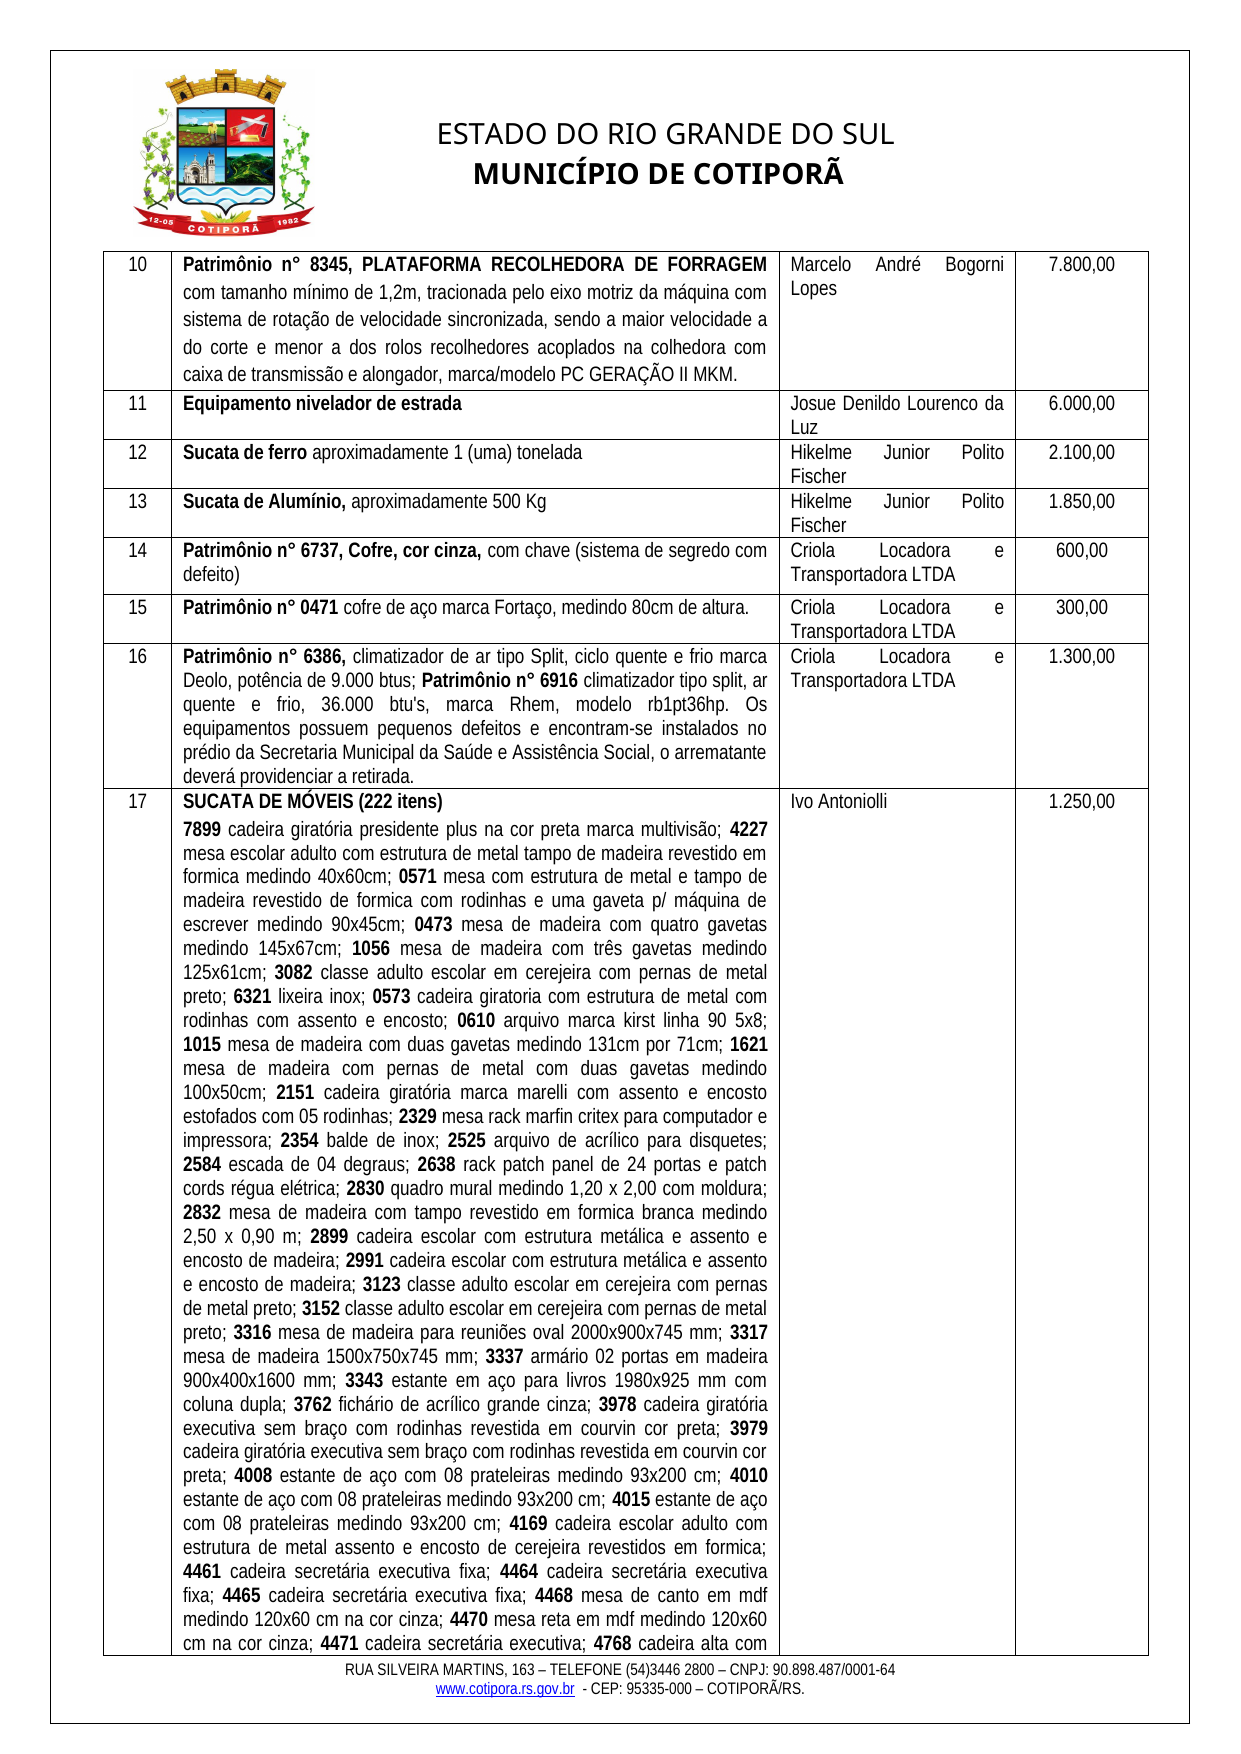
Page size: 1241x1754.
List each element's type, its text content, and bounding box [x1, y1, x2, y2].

table_cell Sucata de Alumínio, aproximadamente 500 Kg [172, 489, 779, 537]
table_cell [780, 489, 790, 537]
table_cell 15 [104, 595, 171, 643]
table_cell 1.850,00 [1016, 489, 1148, 537]
table_cell Criola Locadora e Transportadora LTDA [780, 644, 1015, 788]
table_cell 6.000,00 [1016, 391, 1148, 439]
table_cell Equipamento nivelador de estrada [172, 391, 779, 439]
table_cell Hikelme Junior Polito Fischer [846, 489, 1015, 537]
table_cell Patrimônio n° 0471 cofre de aço marca Fortaço, medindo 80cm de altura. [172, 595, 779, 643]
table_cell Josue Denildo Lourenco da Luz [818, 391, 1015, 439]
table_cell 13 [104, 489, 171, 537]
table_cell Sucata de ferro aproximadamente 1 (uma) tonelada [172, 440, 779, 488]
table_cell 11 [104, 391, 171, 439]
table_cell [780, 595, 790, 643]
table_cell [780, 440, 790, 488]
table_cell Patrimônio n° 8345, PLATAFORMA RECOLHEDORA DE FORRAGEM com tamanho mínimo de 1,2m, tracionada pelo eixo motriz da máquina com sistema de rotação de velocidade sincronizada, sendo a maior velocidade a do corte e menor a dos rolos recolhedores acoplados na colhedora com caixa de transmissão e alongador, marca/modelo PC GERAÇÃO II MKM. [172, 252, 779, 390]
table_cell Patrimônio n° 6386, climatizador de ar tipo Split, ciclo quente e frio marca Deolo, potência de 9.000 btus; Patrimônio n° 6916 climatizador tipo split, ar quente e frio, 36.000 btu's, marca Rhem, modelo rb1pt36hp. Os equipamentos possuem pequenos defeitos e encontram-se instalados no prédio da Secretaria Municipal da Saúde e Assistência Social, o arrematante deverá providenciar a retirada. [172, 644, 779, 788]
table_cell 7.800,00 [1016, 252, 1148, 390]
table_cell 12 [104, 440, 171, 488]
picture [133, 69, 315, 237]
table_cell 1.250,00 [1016, 789, 1148, 1655]
table_cell 14 [104, 538, 171, 594]
table_cell 16 [104, 644, 171, 788]
table_cell Ivo Antoniolli [780, 789, 1015, 1655]
table_cell 10 [104, 252, 171, 390]
table_cell Hikelme Junior Polito Fischer [846, 440, 1015, 488]
table_cell 600,00 [1016, 538, 1148, 594]
table_cell 2.100,00 [1016, 440, 1148, 488]
table_cell 300,00 [1016, 595, 1148, 643]
table_cell Criola Locadora e Transportadora LTDA [956, 595, 1015, 643]
table_cell 1.300,00 [1016, 644, 1148, 788]
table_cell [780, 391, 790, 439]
table_cell 17 [104, 789, 171, 1655]
table_cell Criola Locadora e Transportadora LTDA [780, 538, 1015, 594]
table_cell Patrimônio n° 6737, Cofre, cor cinza, com chave (sistema de segredo com defeito) [172, 538, 779, 594]
table_cell Marcelo André Bogorni Lopes [780, 252, 1015, 390]
